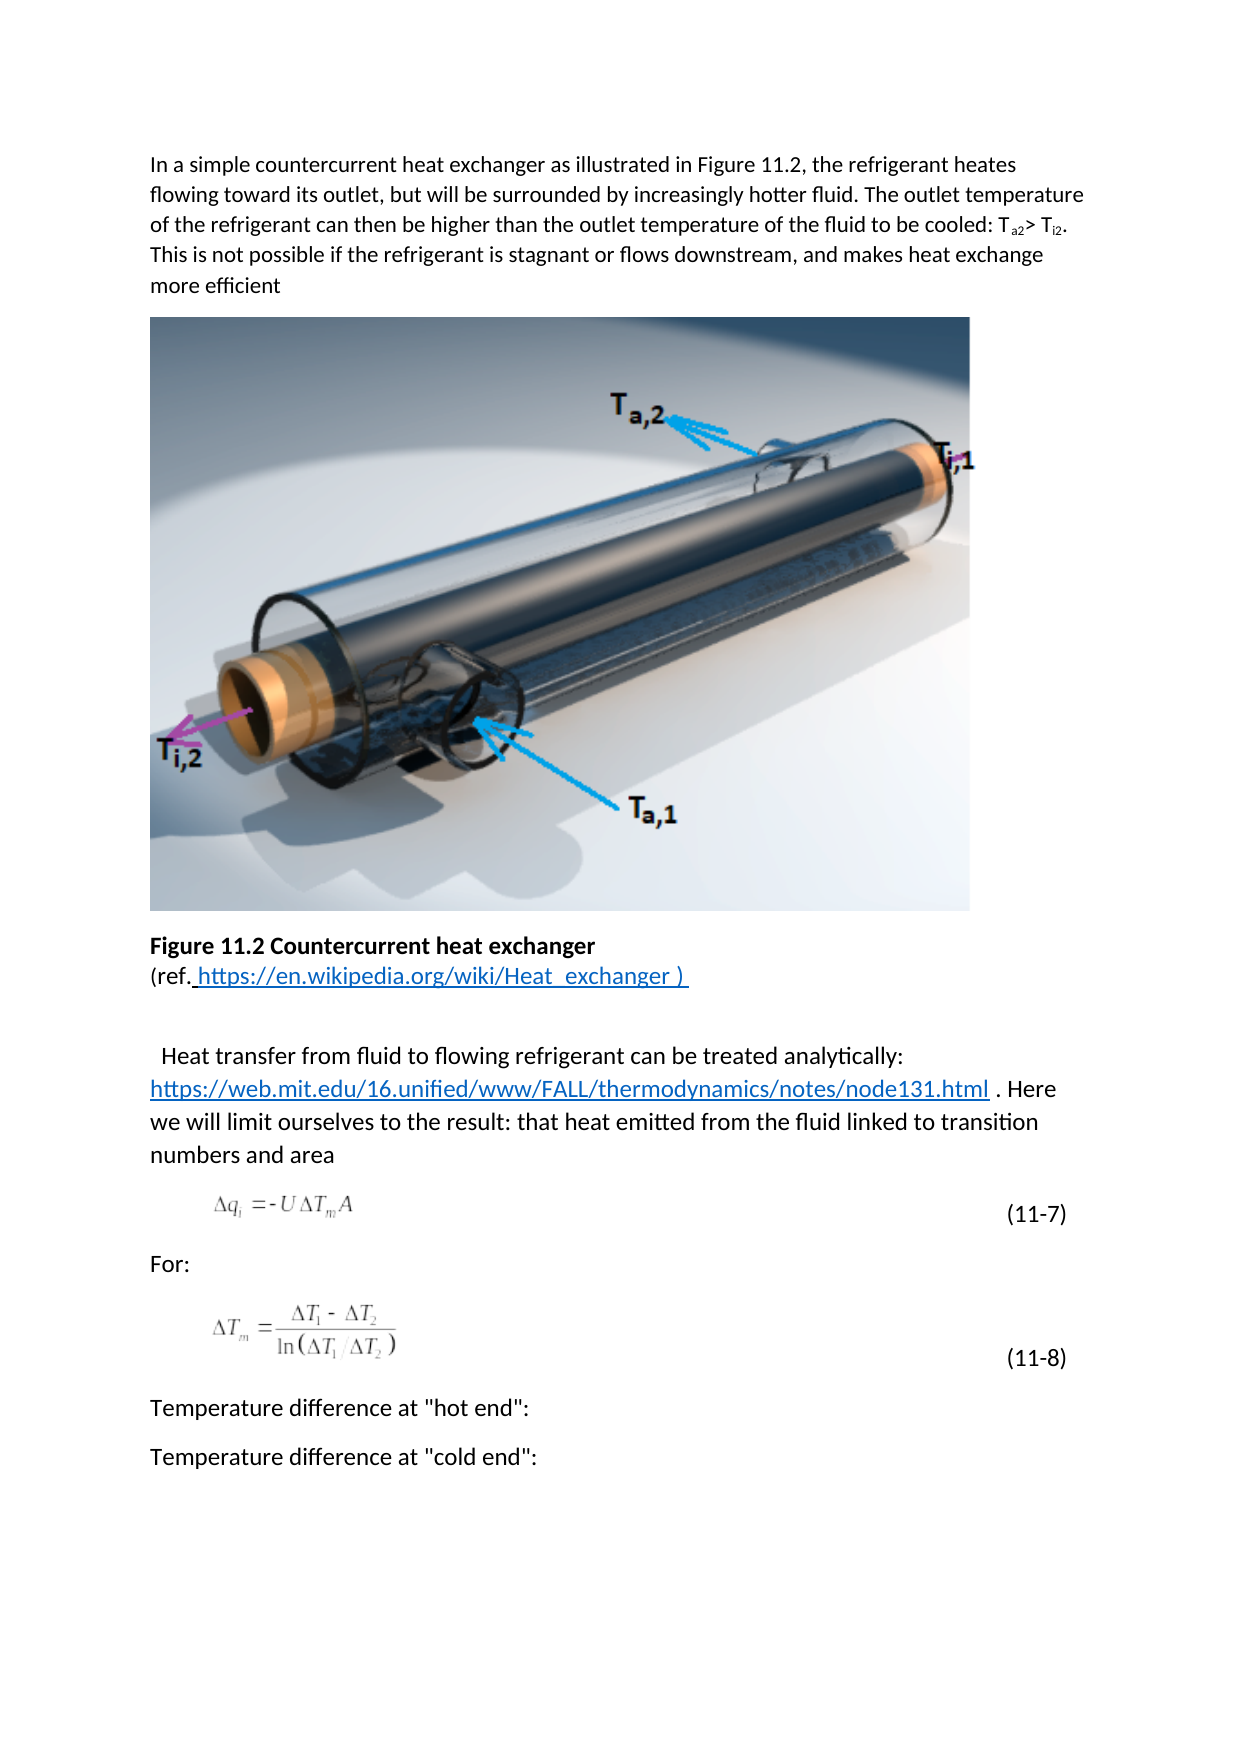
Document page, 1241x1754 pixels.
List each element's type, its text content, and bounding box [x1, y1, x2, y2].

text (ref. https://en.wikipedia.org/wiki/Heat_exchanger ) [150, 960, 1090, 991]
text Heat transfer from fluid to flowing refrigerant can be treated analytically: https://web.mit.edu/16.unified/www/FALL/thermodynamics/notes/node131.html . Here we will limit ourselves to the result: that heat emitted from the fluid linked to transition numbers and area [150, 1040, 1090, 1170]
text Figure 11.2 Countercurrent heat exchanger [150, 930, 1090, 960]
text Temperature difference at "cold end": [150, 1442, 1090, 1472]
text For: [150, 1248, 1090, 1279]
text In a simple countercurrent heat exchanger as illustrated in Figure 11.2, the refrigerant heates flowing toward its outlet, but will be surrounded by increasingly hotter fluid. The outlet temperature of the refrigerant can then be higher than the outlet temperature of the fluid to be cooled: Ta2> Ti2. This is not possible if the refrigerant is stagnant or flows downstream, and makes heat exchange more efficient [150, 150, 1090, 299]
picture [150, 317, 981, 911]
text (11-7) [150, 1189, 1090, 1229]
text Temperature difference at "hot end": [150, 1392, 1090, 1422]
text (11-8) [150, 1298, 1090, 1373]
